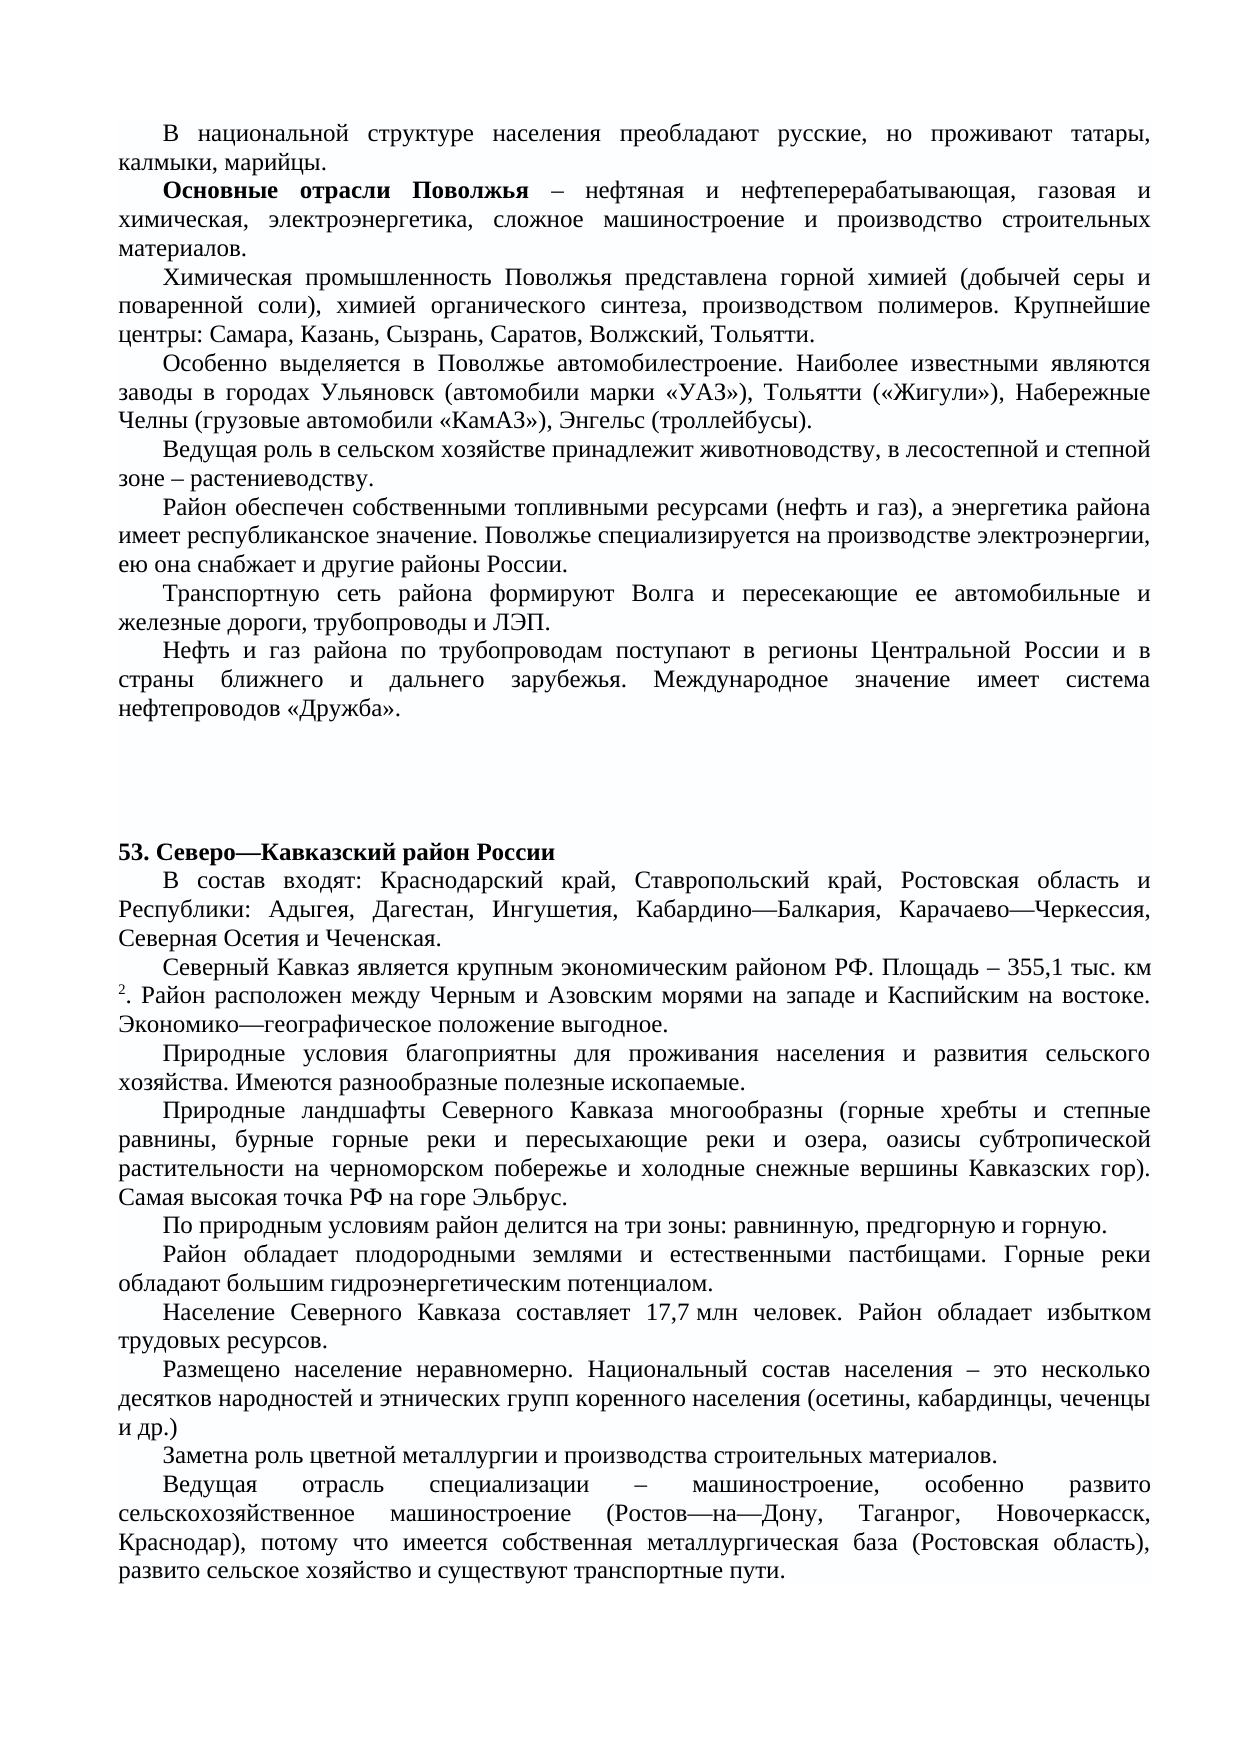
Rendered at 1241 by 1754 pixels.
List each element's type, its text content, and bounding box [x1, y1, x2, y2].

text Заметна роль цветной металлургии и производства строительных материалов. [118, 1441, 1152, 1469]
text Особенно выделяется в Поволжье автомобилестроение. Наиболее известными являются заводы в городах Ульяновск (автомобили марки «УАЗ»), Тольятти («Жигули»), Набережные Челны (грузовые автомобили «КамАЗ»), Энгельс (троллейбусы). [118, 348, 1152, 434]
text В национальной структуре населения преобладают русские, но проживают татары, калмыки, марийцы. [118, 118, 1152, 176]
text Химическая промышленность Поволжья представлена горной химией (добычей серы и поваренной соли), химией органического синтеза, производством полимеров. Крупнейшие центры: Самара, Казань, Сызрань, Саратов, Волжский, Тольятти. [118, 262, 1152, 348]
text В состав входят: Краснодарский край, Ставропольский край, Ростовская область и Республики: Адыгея, Дагестан, Ингушетия, Кабардино—Балкария, Карачаево—Черкессия, Северная Осетия и Чеченская. [118, 866, 1152, 952]
text Население Северного Кавказа составляет 17,7 млн человек. Район обладает избытком трудовых ресурсов. [118, 1297, 1152, 1354]
text Ведущая отрасль специализации – машиностроение, особенно развито сельскохозяйственное машиностроение (Ростов—на—Дону, Таганрог, Новочеркасск, Краснодар), потому что имеется собственная металлургическая база (Ростовская область), развито сельское хозяйство и существуют транспортные пути. [118, 1469, 1152, 1584]
text Природные условия благоприятны для проживания населения и развития сельского хозяйства. Имеются разнообразные полезные ископаемые. [118, 1038, 1152, 1096]
text Северный Кавказ является крупным экономическим районом РФ. Площадь – 355,1 тыс. км 2. Район расположен между Черным и Азовским морями на западе и Каспийским на востоке. Экономико—географическое положение выгодное. [118, 952, 1152, 1038]
text Ведущая роль в сельском хозяйстве принадлежит животноводству, в лесостепной и степной зоне – растениеводству. [118, 434, 1152, 492]
text Размещено население неравномерно. Национальный состав населения – это несколько десятков народностей и этнических групп коренного населения (осетины, кабардинцы, чеченцы и др.) [118, 1354, 1152, 1441]
text Основные отрасли Поволжья – нефтяная и нефтеперерабатывающая, газовая и химическая, электроэнергетика, сложное машиностроение и производство строительных материалов. [118, 176, 1152, 262]
text Природные ландшафты Северного Кавказа многообразны (горные хребты и степные равнины, бурные горные реки и пересыхающие реки и озера, оазисы субтропической растительности на черноморском побережье и холодные снежные вершины Кавказских гор). Самая высокая точка РФ на горе Эльбрус. [118, 1096, 1152, 1211]
text Нефть и газ района по трубопроводам поступают в регионы Центральной России и в страны ближнего и дальнего зарубежья. Международное значение имеет система нефтепроводов «Дружба». [118, 636, 1152, 722]
subtitle 53. Северо—Кавказский район России [118, 837, 1152, 866]
text Транспортную сеть района формируют Волга и пересекающие ее автомобильные и железные дороги, трубопроводы и ЛЭП. [118, 578, 1152, 636]
text По природным условиям район делится на три зоны: равнинную, предгорную и горную. [118, 1211, 1152, 1239]
text Район обеспечен собственными топливными ресурсами (нефть и газ), а энергетика района имеет республиканское значение. Поволжье специализируется на производстве электроэнергии, ею она снабжает и другие районы России. [118, 492, 1152, 578]
text Район обладает плодородными землями и естественными пастбищами. Горные реки обладают большим гидроэнергетическим потенциалом. [118, 1239, 1152, 1297]
